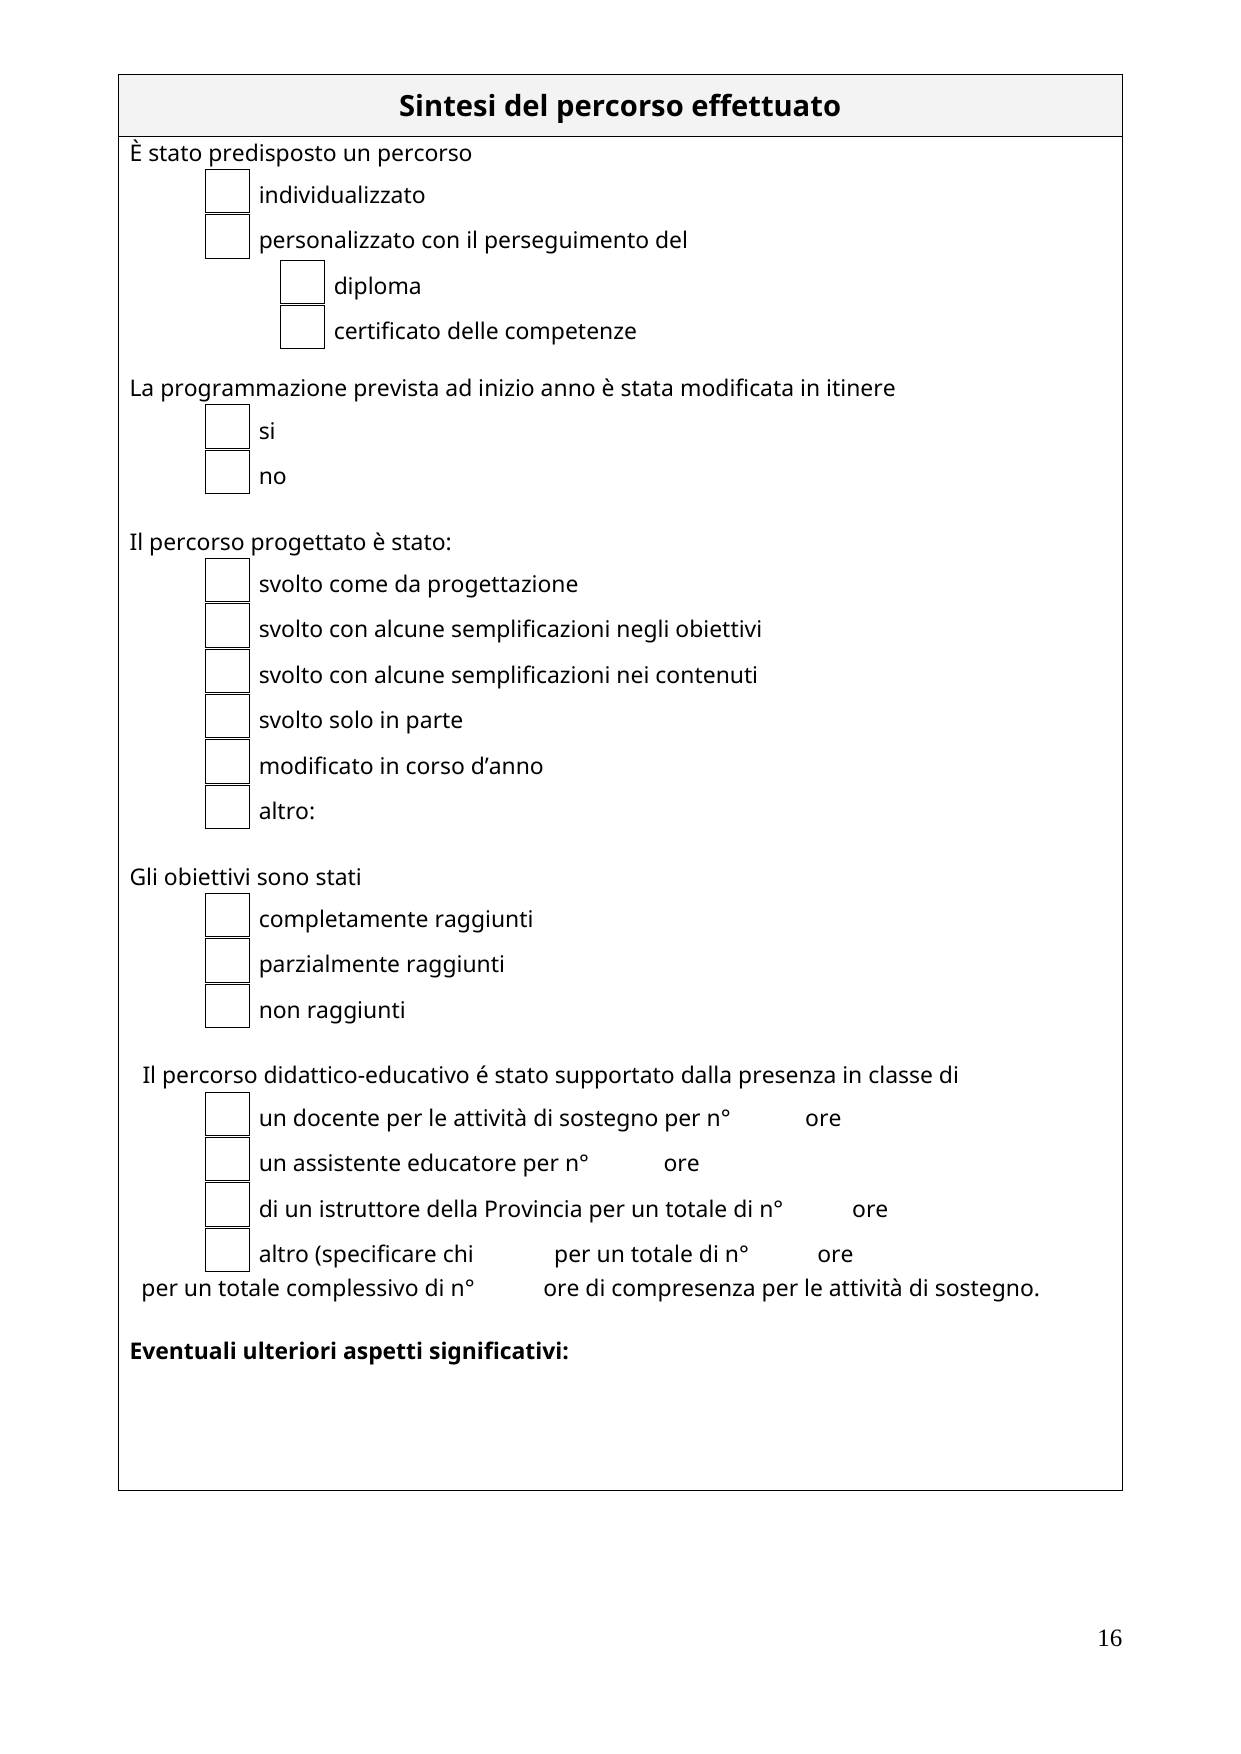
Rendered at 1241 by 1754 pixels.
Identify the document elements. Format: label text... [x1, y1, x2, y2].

table_header Sintesi del percorso effettuato [119, 75, 1122, 136]
table_cell È stato predisposto un percorso individualizzato personalizzato con il perseguimento del diploma certificato delle competenze La programmazione prevista ad inizio anno è stata modificata in itinere si no Il percorso progettato è stato: svolto come da progettazione svolto con alcune semplificazioni negli obiettivi svolto con alcune semplificazioni nei contenuti svolto solo in parte modificato in corso d’anno altro: Gli obiettivi sono stati completamente raggiunti parzialmente raggiunti non raggiunti Il percorso didattico-educativo é stato supportato dalla presenza in classe di un docente per le attività di sostegno per n° ore un assistente educatore per n° ore di un istruttore della Provincia per un totale di n° ore altro (specificare chi per un totale di n° ore per un totale complessivo di n° ore di compresenza per le attività di sostegno. Eventuali ulteriori aspetti significativi: [119, 137, 1122, 1490]
